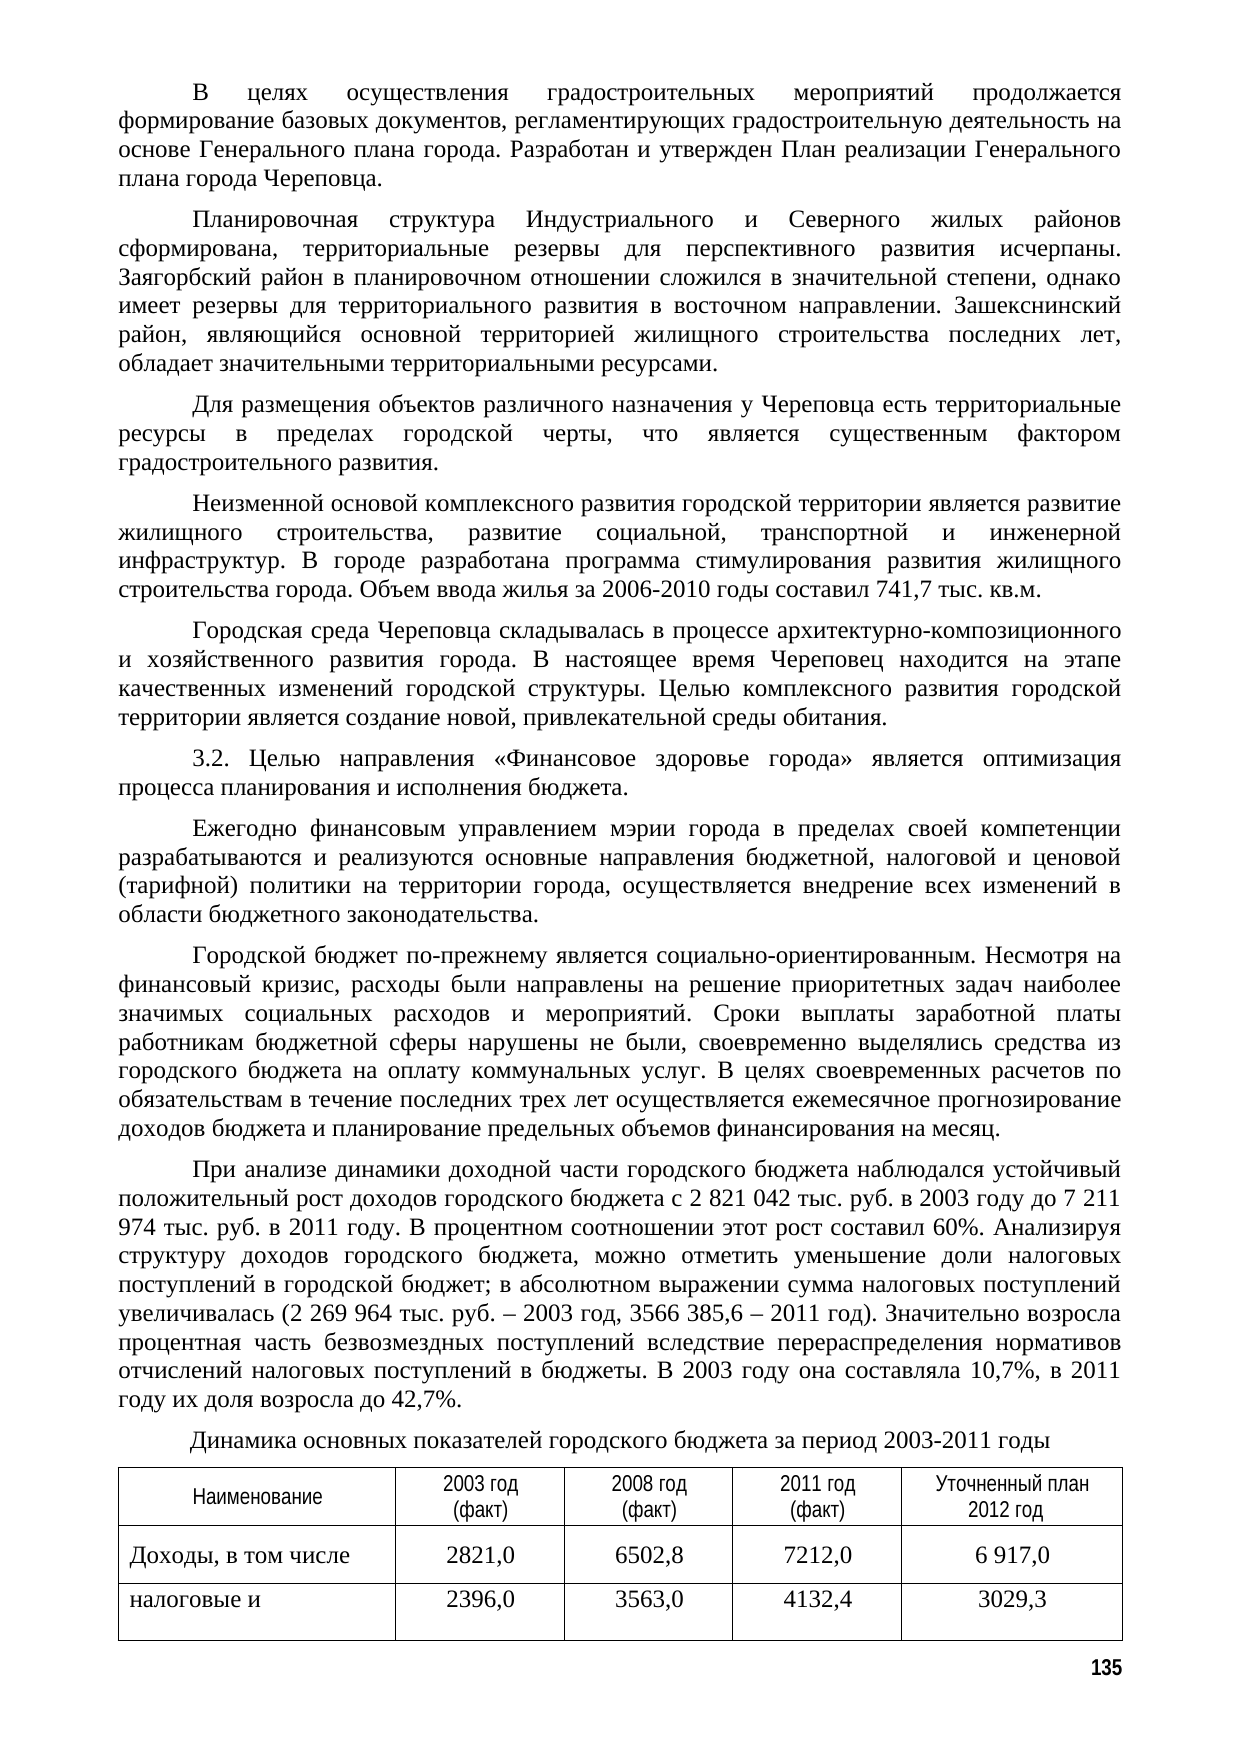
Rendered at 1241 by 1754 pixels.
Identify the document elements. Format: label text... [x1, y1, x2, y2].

text В целях осуществления градостроительных мероприятий продолжается формирование базовых документов, регламентирующих градостроительную деятельность на основе Генерального плана города. Разработан и утвержден План реализации Генерального плана города Череповца. [118, 77, 1122, 192]
text Неизменной основой комплексного развития городской территории является развитие жилищного строительства, развитие социальной, транспортной и инженерной инфраструктур. В городе разработана программа стимулирования развития жилищного строительства города. Объем ввода жилья за 2006-2010 годы составил 741,7 тыс. кв.м. [118, 488, 1122, 603]
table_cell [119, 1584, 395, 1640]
text Для размещения объектов различного назначения у Череповца есть территориальные ресурсы в пределах городской черты, что является существенным фактором градостроительного развития. [118, 389, 1122, 476]
text 3.2. Целью направления «Финансовое здоровье города» является оптимизация процесса планирования и исполнения бюджета. [118, 743, 1122, 801]
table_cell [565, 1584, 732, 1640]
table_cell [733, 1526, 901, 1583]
text Городская среда Череповца складывалась в процессе архитектурно-композиционного и хозяйственного развития города. В настоящее время Череповец находится на этапе качественных изменений городской структуры. Целью комплексного развития городской территории является создание новой, привлекательной среды обитания. [118, 616, 1122, 731]
text Ежегодно финансовым управлением мэрии города в пределах своей компетенции разрабатываются и реализуются основные направления бюджетной, налоговой и ценовой (тарифной) политики на территории города, осуществляется внедрение всех изменений в области бюджетного законодательства. [118, 813, 1122, 928]
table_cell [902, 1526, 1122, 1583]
text Планировочная структура Индустриального и Северного жилых районов сформирована, территориальные резервы для перспективного развития исчерпаны. Заягорбский район в планировочном отношении сложился в значительной степени, однако имеет резервы для территориального развития в восточном направлении. Зашекснинский район, являющийся основной территорией жилищного строительства последних лет, обладает значительными территориальными ресурсами. [118, 204, 1122, 377]
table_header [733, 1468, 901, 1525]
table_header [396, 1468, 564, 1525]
text Динамика основных показателей городского бюджета за период 2003-2011 годы [118, 1426, 1122, 1454]
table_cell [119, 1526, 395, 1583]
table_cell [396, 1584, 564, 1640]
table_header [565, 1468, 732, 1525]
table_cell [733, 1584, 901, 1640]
text При анализе динамики доходной части городского бюджета наблюдался устойчивый положительный рост доходов городского бюджета с 2 821 042 тыс. руб. в 2003 году до 7 211 974 тыс. руб. в 2011 году. В процентном соотношении этот рост составил 60%. Анализируя структуру доходов городского бюджета, можно отметить уменьшение доли налоговых поступлений в городской бюджет; в абсолютном выражении сумма налоговых поступлений увеличивалась (2 269 964 тыс. руб. – 2003 год, 3566 385,6 – 2011 год). Значительно возросла процентная часть безвозмездных поступлений вследствие перераспределения нормативов отчислений налоговых поступлений в бюджеты. В 2003 году она составляла 10,7%, в 2011 году их доля возросла до 42,7%. [118, 1154, 1122, 1413]
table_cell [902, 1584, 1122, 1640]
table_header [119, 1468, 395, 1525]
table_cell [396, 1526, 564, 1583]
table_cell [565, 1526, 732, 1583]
text Городской бюджет по-прежнему является социально-ориентированным. Несмотря на финансовый кризис, расходы были направлены на решение приоритетных задач наиболее значимых социальных расходов и мероприятий. Сроки выплаты заработной платы работникам бюджетной сферы нарушены не были, своевременно выделялись средства из городского бюджета на оплату коммунальных услуг. В целях своевременных расчетов по обязательствам в течение последних трех лет осуществляется ежемесячное прогнозирование доходов бюджета и планирование предельных объемов финансирования на месяц. [118, 941, 1122, 1142]
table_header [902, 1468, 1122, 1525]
